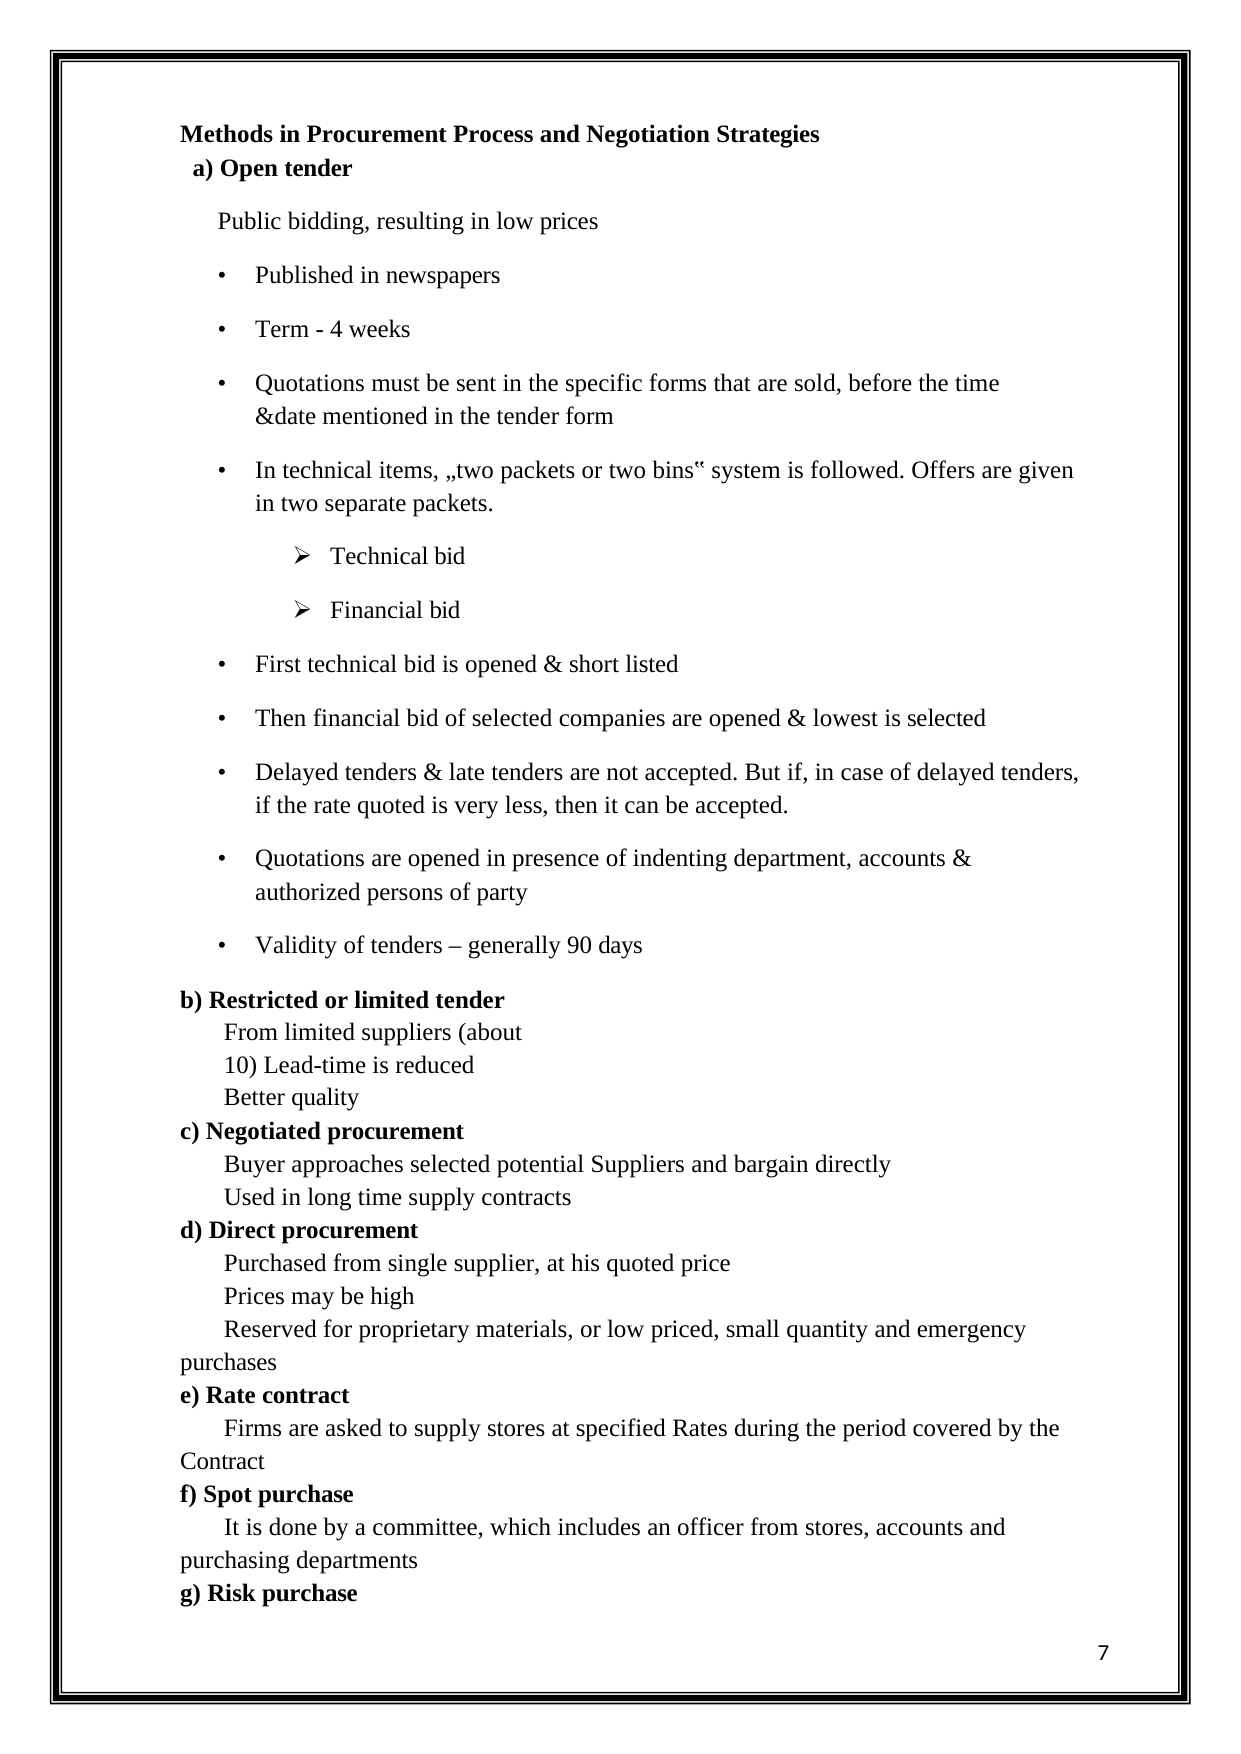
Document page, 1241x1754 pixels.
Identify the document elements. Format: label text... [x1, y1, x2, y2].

list First technical bid is opened & short listed [217, 649, 1201, 678]
list Term - 4 weeks [217, 314, 1201, 343]
list Validity of tenders – generally 90 days [217, 931, 1201, 959]
list Open tender [192, 153, 1201, 181]
text Better quality [224, 1082, 1201, 1111]
text Buyer approaches selected potential Suppliers and bargain directly Used in long time supply contracts [224, 1149, 906, 1211]
list Financial bid [292, 595, 1201, 624]
subtitle Risk purchase [180, 1578, 1201, 1607]
text It is done by a committee, which includes an officer from stores, accounts and purchasing departments [180, 1512, 1108, 1574]
list Quotations are opened in presence of indenting department, accounts & authorized persons of party [217, 843, 1083, 905]
list Technical bid [292, 541, 1201, 570]
text Public bidding, resulting in low prices [217, 206, 1201, 235]
subtitle Negotiated procurement [180, 1116, 1201, 1145]
text Purchased from single supplier, at his quoted price Prices may be high [224, 1248, 785, 1310]
list Delayed tenders & late tenders are not accepted. But if, in case of delayed tenders, if the rate quoted is very less, then it can be accepted. [217, 757, 1101, 819]
list Quotations must be sent in the specific forms that are sold, before the time &date mentioned in the tender form [217, 368, 1066, 430]
list Then financial bid of selected companies are opened & lowest is selected [217, 703, 1201, 732]
subtitle Methods in Procurement Process and Negotiation Strategies [180, 119, 1201, 148]
subtitle Direct procurement [180, 1215, 1201, 1244]
list Restricted or limited tender From limited suppliers (about 10) Lead-time is reduced [180, 985, 561, 1078]
subtitle Rate contract [180, 1380, 1201, 1409]
subtitle Spot purchase [180, 1479, 1201, 1508]
text Firms are asked to supply stores at specified Rates during the period covered by the Contract [180, 1413, 1108, 1475]
list Published in newspapers [217, 260, 1201, 289]
list In technical items, „two packets or two bins‟ system is followed. Offers are given in two separate packets. [217, 455, 1094, 517]
text Reserved for proprietary materials, or low priced, small quantity and emergency purchases [180, 1314, 1116, 1376]
